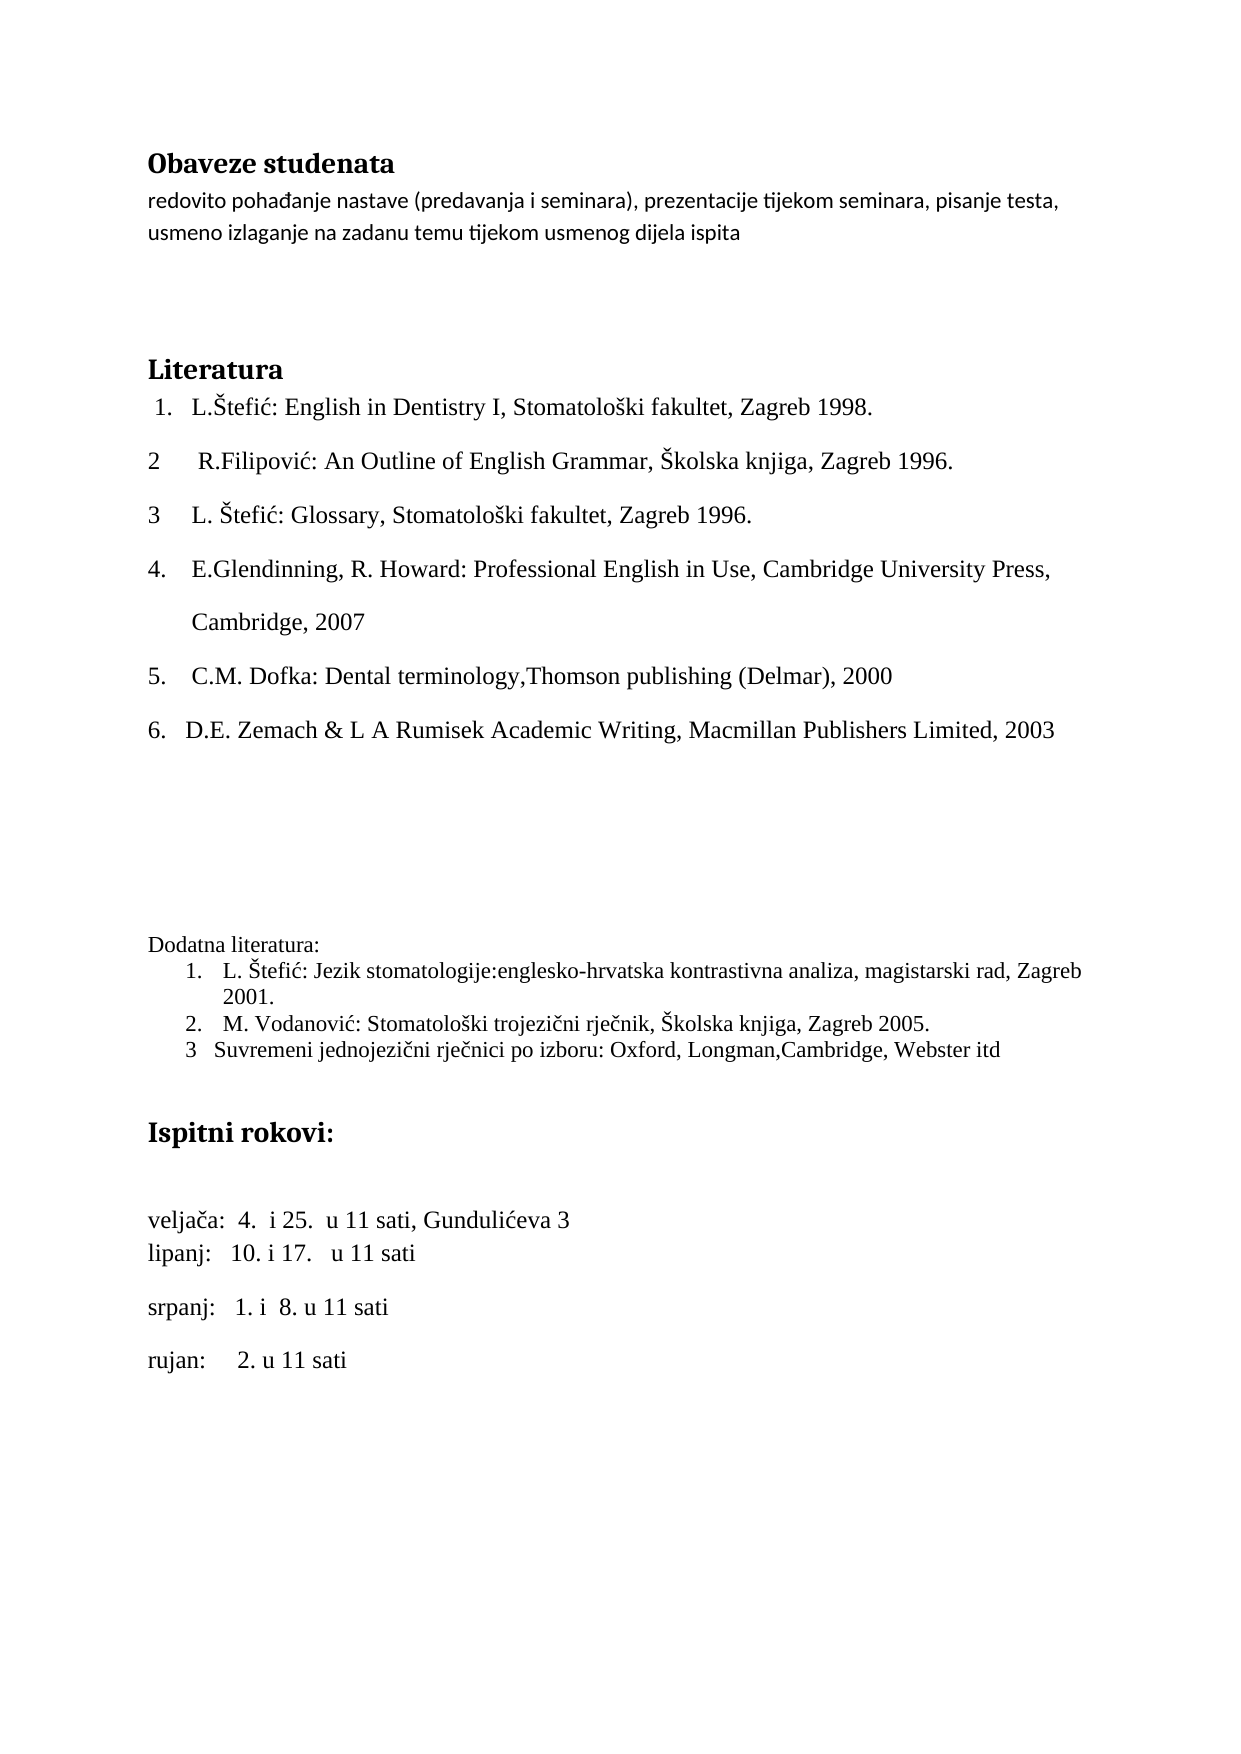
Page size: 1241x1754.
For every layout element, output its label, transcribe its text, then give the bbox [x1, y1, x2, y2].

text 4. E.Glendinning, R. Howard: Professional English in Use, Cambridge University Press, [148, 554, 1093, 582]
text 3 L. Štefić: Glossary, Stomatološki fakultet, Zagreb 1996. [148, 500, 1093, 528]
list L. Štefić: Jezik stomatologije:englesko-hrvatska kontrastivna analiza, magistarski rad, Zagreb 2001. [185, 957, 1093, 1010]
subtitle Literatura [148, 353, 1093, 387]
subtitle veljača: 4. i 25. u 11 sati, Gundulićeva 3 [148, 1205, 1093, 1233]
text 3 Suvremeni jednojezični rječnici po izboru: Oxford, Longman,Cambridge, Webster itd [148, 1036, 1093, 1062]
text 1. L.Štefić: English in Dentistry I, Stomatološki fakultet, Zagreb 1998. [148, 392, 1093, 421]
text redovito pohađanje nastave (predavanja i seminara), prezentacije tijekom seminara, pisanje testa, usmeno izlaganje na zadanu temu tijekom usmenog dijela ispita [148, 186, 1093, 246]
list M. Vodanović: Stomatološki trojezični rječnik, Školska knjiga, Zagreb 2005. [185, 1010, 1093, 1036]
text 2 R.Filipović: An Outline of English Grammar, Školska knjiga, Zagreb 1996. [148, 446, 1093, 475]
text Dodatna literatura: [148, 931, 1093, 957]
subtitle Obaveze studenata [148, 148, 1093, 181]
text Cambridge, 2007 [148, 607, 1093, 636]
text 6. D.E. Zemach & L A Rumisek Academic Writing, Macmillan Publishers Limited, 2003 [148, 715, 1093, 744]
text srpanj: 1. i 8. u 11 sati [148, 1292, 1093, 1320]
subtitle Ispitni rokovi: [148, 1116, 1093, 1150]
text lipanj: 10. i 17. u 11 sati [148, 1238, 1093, 1267]
text rujan: 2. u 11 sati [148, 1346, 1093, 1374]
text 5. C.M. Dofka: Dental terminology,Thomson publishing (Delmar), 2000 [148, 661, 1093, 690]
